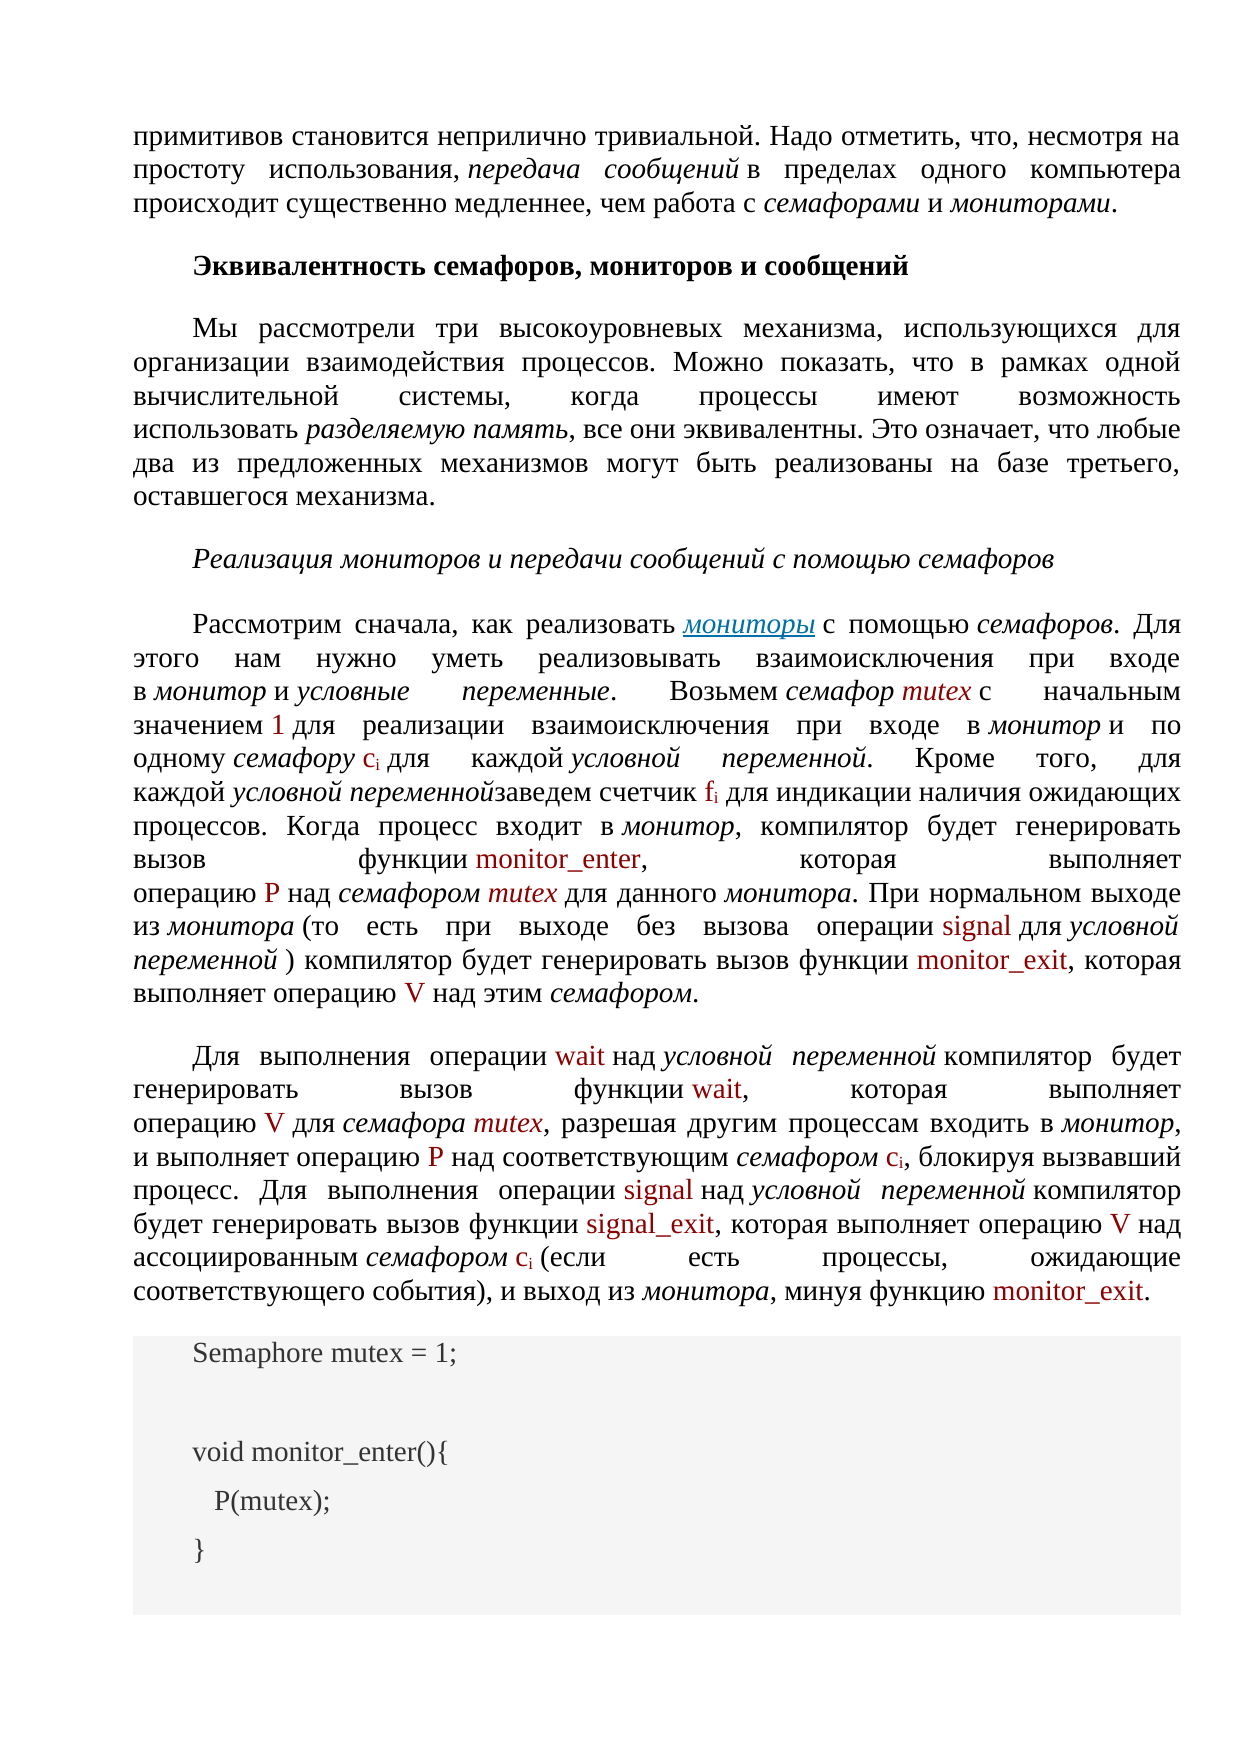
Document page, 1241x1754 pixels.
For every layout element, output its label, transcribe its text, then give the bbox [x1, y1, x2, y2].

subtitle Реализация мониторов и передачи сообщений с помощью семафоров [133, 541, 1181, 574]
text Для выполнения операции wait над условной переменной компилятор будет генерировать вызов функции wait, которая выполняет операцию V для семафора mutex, разрешая другим процессам входить в монитор, и выполняет операцию P над соответствующим семафором ci, блокируя вызвавший процесс. Для выполнения операции signal над условной переменной компилятор будет генерировать вызов функции signal_exit, которая выполняет операцию V над ассоциированным семафором ci (если есть процессы, ожидающие соответствующего события), и выход из монитора, минуя функцию monitor_exit. [133, 1038, 1181, 1306]
text P(mutex); [133, 1483, 1181, 1517]
text Мы рассмотрели три высокоуровневых механизма, использующихся для организации взаимодействия процессов. Можно показать, что в рамках одной вычислительной системы, когда процессы имеют возможность использовать разделяемую память, все они эквивалентны. Это означает, что любые два из предложенных механизмов могут быть реализованы на базе третьего, оставшегося механизма. [133, 311, 1181, 512]
text Рассмотрим сначала, как реализовать мониторы с помощью семафоров. Для этого нам нужно уметь реализовывать взаимоисключения при входе в монитор и условные переменные. Возьмем семафор mutex с начальным значением 1 для реализации взаимоисключения при входе в монитор и по одному семафору ci для каждой условной переменной. Кроме того, для каждой условной переменнойзаведем счетчик fi для индикации наличия ожидающих процессов. Когда процесс входит в монитор, компилятор будет генерировать вызов функции monitor_enter, которая выполняет операцию P над семафором mutex для данного монитора. При нормальном выходе из монитора (то есть при выходе без вызова операции signal для условной переменной ) компилятор будет генерировать вызов функции monitor_exit, которая выполняет операцию V над этим семафором. [133, 606, 1181, 1009]
text void monitor_enter(){ [133, 1434, 1181, 1467]
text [133, 118, 1181, 219]
text Semaphore mutex = 1; [133, 1336, 1181, 1369]
subtitle Эквивалентность семафоров, мониторов и сообщений [133, 248, 1181, 281]
text } [133, 1532, 1181, 1566]
